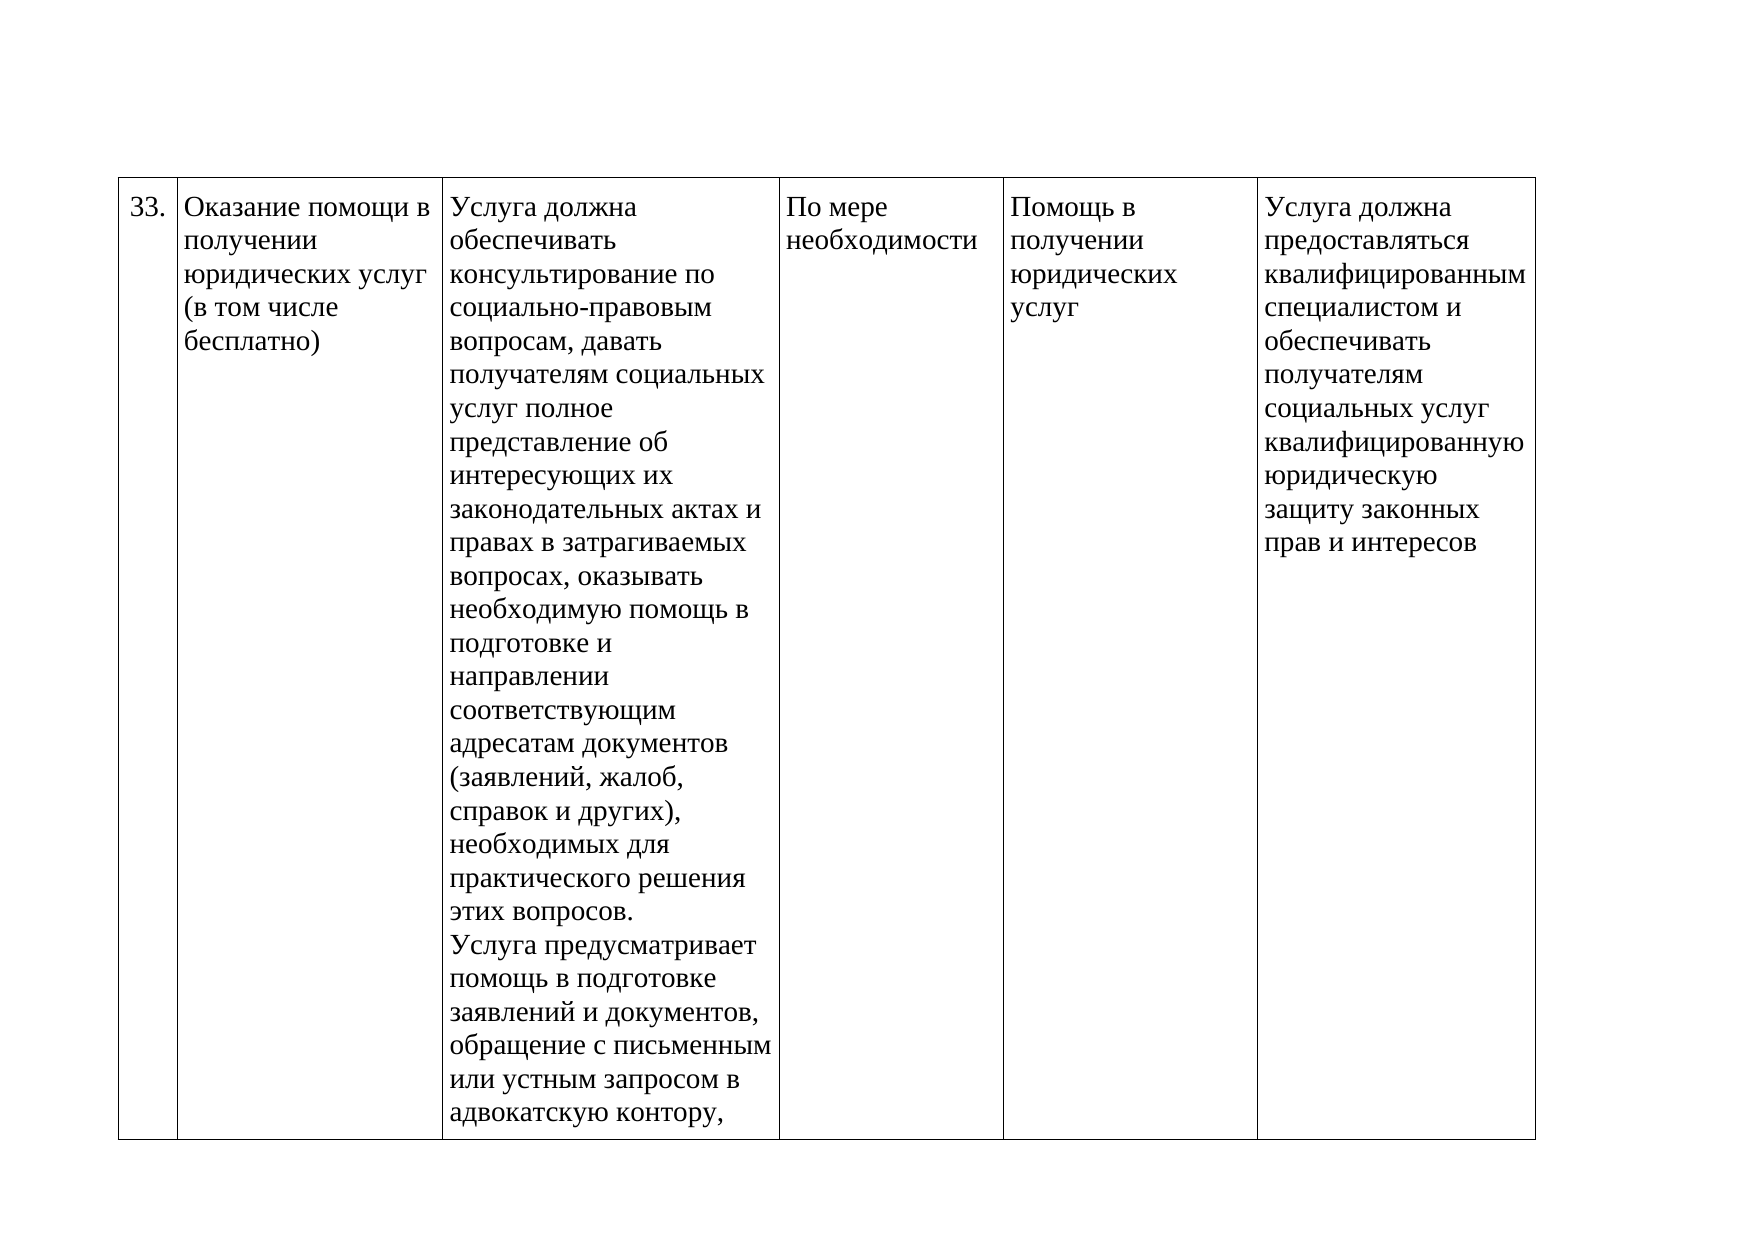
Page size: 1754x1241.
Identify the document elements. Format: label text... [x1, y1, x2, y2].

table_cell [1258, 178, 1535, 1139]
table_cell 33. [119, 178, 177, 1139]
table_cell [1004, 178, 1257, 1139]
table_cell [178, 178, 442, 1139]
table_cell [443, 178, 779, 1139]
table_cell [780, 178, 1003, 1139]
